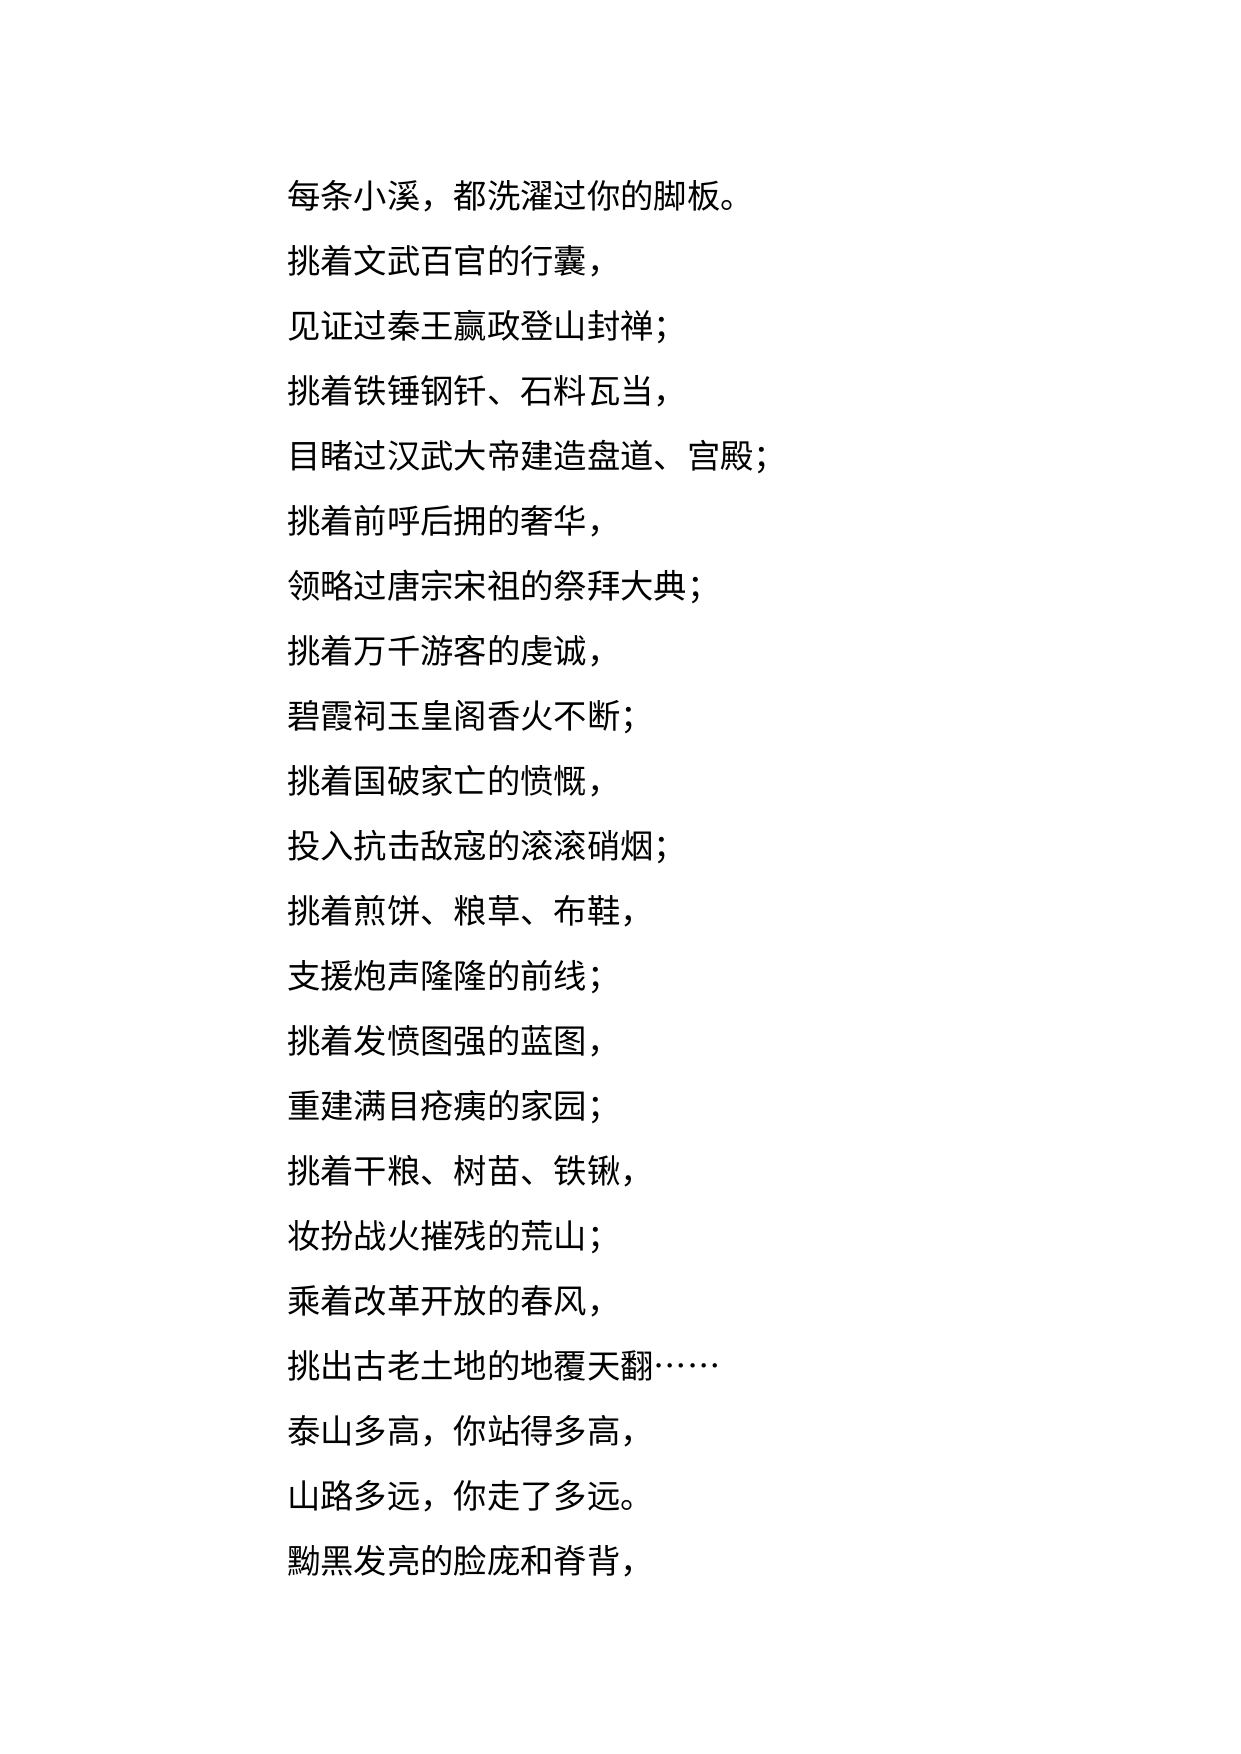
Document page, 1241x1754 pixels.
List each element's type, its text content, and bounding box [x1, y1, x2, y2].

text 挑着万千游客的虔诚， [189, 617, 1053, 682]
text 挑着前呼后拥的奢华， [189, 487, 1053, 552]
text 挑着国破家亡的愤慨， [189, 747, 1053, 812]
text 挑着发愤图强的蓝图， [189, 1007, 1053, 1072]
text 目睹过汉武大帝建造盘道、宫殿； [189, 422, 1053, 487]
text 妆扮战火摧残的荒山； [189, 1202, 1053, 1267]
text 乘着改革开放的春风， [189, 1267, 1053, 1332]
text 黝黑发亮的脸庞和脊背， [189, 1527, 1053, 1592]
text 每条小溪，都洗濯过你的脚板。 [189, 162, 1053, 227]
text 挑着铁锤钢钎、石料瓦当， [189, 357, 1053, 422]
text 投入抗击敌寇的滚滚硝烟； [189, 812, 1053, 877]
text 挑着文武百官的行囊， [189, 227, 1053, 292]
text 挑着煎饼、粮草、布鞋， [189, 877, 1053, 942]
text 挑着干粮、树苗、铁锹， [189, 1137, 1053, 1202]
text 泰山多高，你站得多高， [189, 1397, 1053, 1462]
text 碧霞祠玉皇阁香火不断； [189, 682, 1053, 747]
text 山路多远，你走了多远。 [189, 1462, 1053, 1527]
text 挑出古老土地的地覆天翻…… [189, 1332, 1053, 1397]
text 重建满目疮痍的家园； [189, 1072, 1053, 1137]
text 领略过唐宗宋祖的祭拜大典； [189, 552, 1053, 617]
text 见证过秦王赢政登山封禅； [189, 292, 1053, 357]
text 支援炮声隆隆的前线； [189, 942, 1053, 1007]
